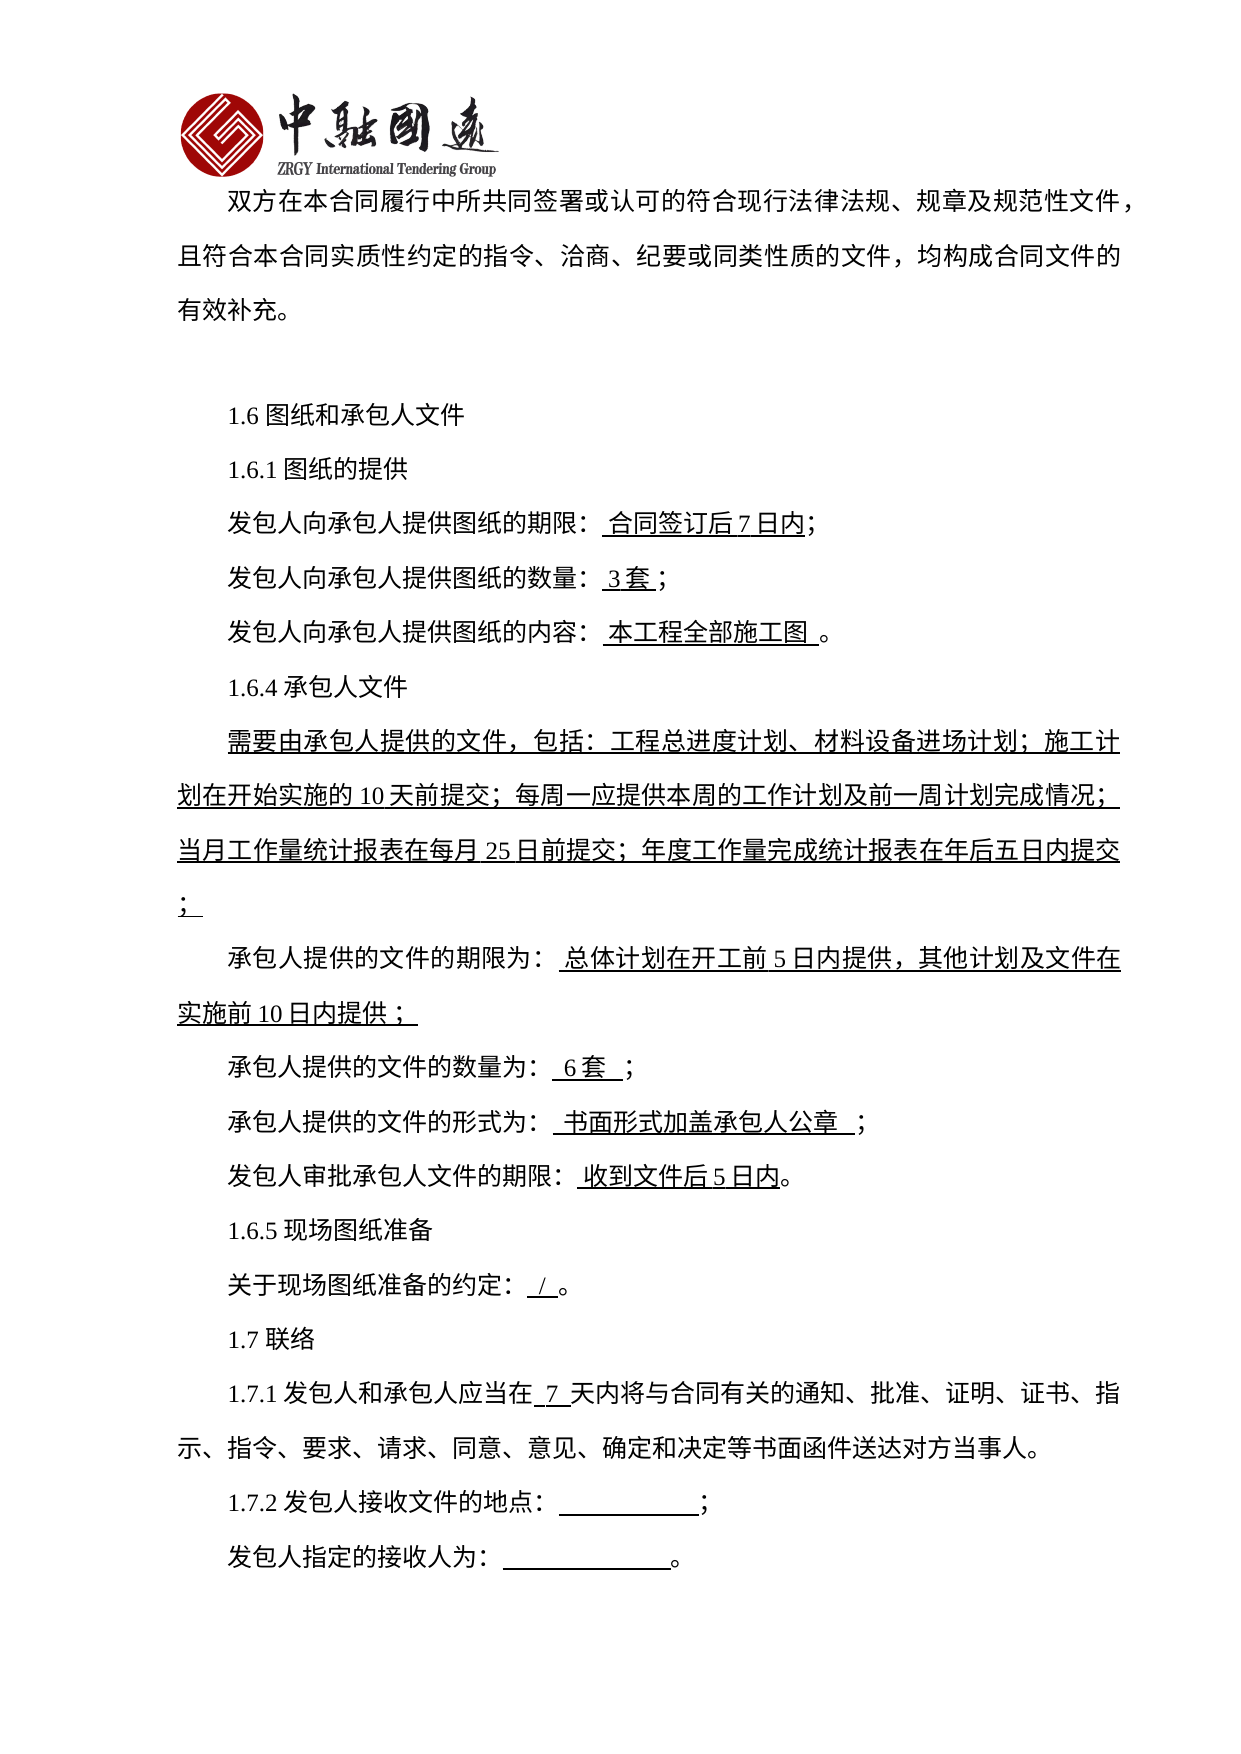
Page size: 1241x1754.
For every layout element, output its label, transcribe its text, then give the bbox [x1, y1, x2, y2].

text 承包人提供的文件的数量为： 6套 ； [177, 1048, 1122, 1084]
text 1.7 联络 [177, 1319, 1122, 1356]
text 1.6.4 承包人文件 [177, 667, 1122, 703]
text 1.6 图纸和承包人文件 [177, 395, 1122, 431]
text 双方在本合同履行中所共同签署或认可的符合现行法律法规、规章及规范性文件，且符合本合同实质性约定的指令、洽商、纪要或同类性质的文件，均构成合同文件的有效补充。 [177, 182, 1122, 327]
text 发包人向承包人提供图纸的数量： 3套 ； [177, 558, 1122, 594]
picture [177, 88, 504, 182]
text 承包人提供的文件的期限为： 总体计划在开工前5日内提供，其他计划及文件在实施前10日内提供 ； [177, 939, 1122, 1029]
text 发包人指定的接收人为： 。 [177, 1537, 1122, 1573]
text 承包人提供的文件的形式为： 书面形式加盖承包人公章 ； [177, 1102, 1122, 1138]
text 发包人审批承包人文件的期限： 收到文件后5日内。 [177, 1156, 1122, 1193]
text 发包人向承包人提供图纸的期限： 合同签订后7日内； [177, 504, 1122, 540]
text 1.7.1 发包人和承包人应当在 7 天内将与合同有关的通知、批准、证明、证书、指示、指令、要求、请求、同意、意见、确定和决定等书面函件送达对方当事人。 [177, 1374, 1122, 1464]
text 1.6.5 现场图纸准备 [177, 1211, 1122, 1247]
text 关于现场图纸准备的约定： / 。 [177, 1265, 1122, 1301]
text 1.7.2 发包人接收文件的地点： ； [177, 1483, 1122, 1519]
text 需要由承包人提供的文件，包括：工程总进度计划、材料设备进场计划；施工计划在开始实施的10天前提交；每周一应提供本周的工作计划及前一周计划完成情况；当月工作量统计报表在每月25日前提交；年度工作量完成统计报表在年后五日内提交 ； [177, 721, 1122, 921]
text 发包人向承包人提供图纸的内容： 本工程全部施工图 。 [177, 613, 1122, 649]
text 1.6.1 图纸的提供 [177, 449, 1122, 486]
